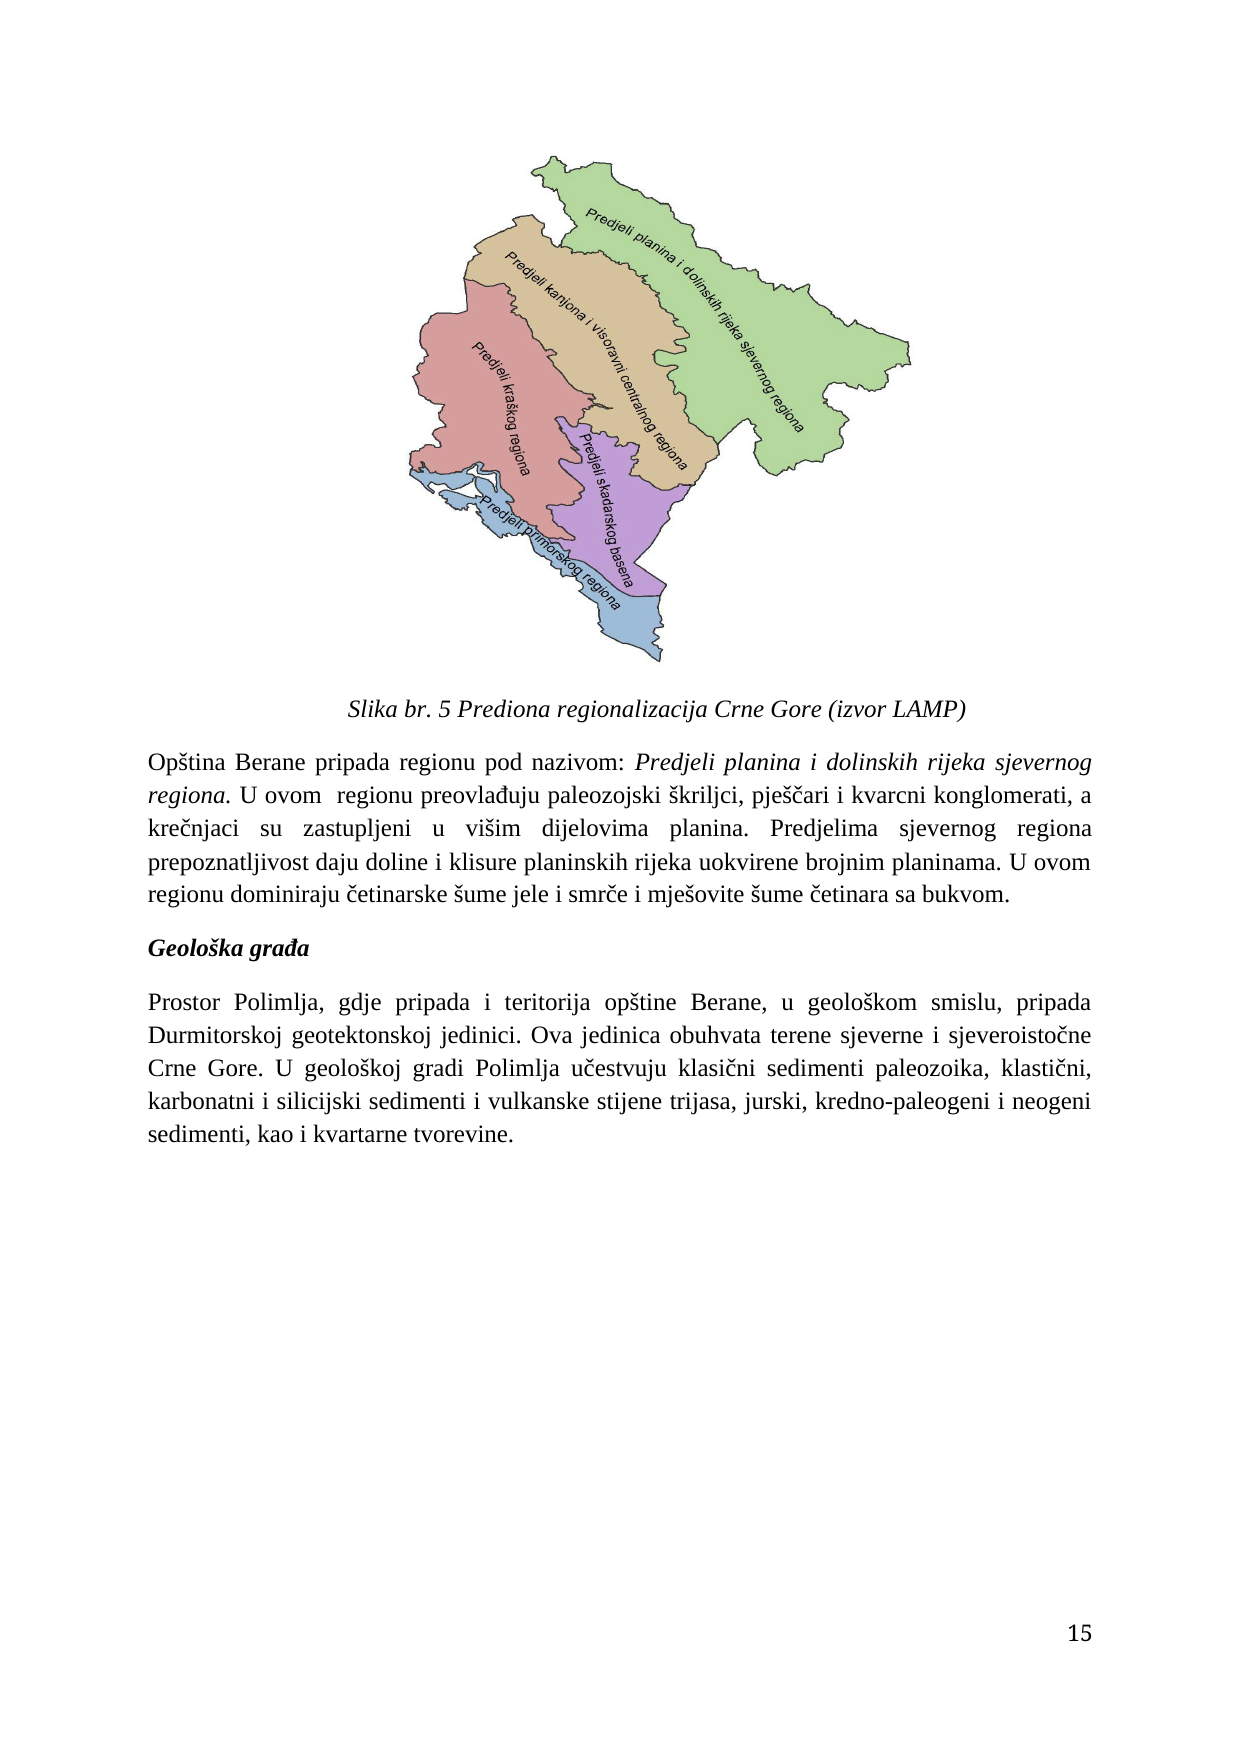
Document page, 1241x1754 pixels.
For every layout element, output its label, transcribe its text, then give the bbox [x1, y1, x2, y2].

text Slika br. 5 Prediona regionalizacija Crne Gore (izvor LAMP) [148, 694, 1092, 722]
text Opština Berane pripada regionu pod nazivom: Predjeli planina i dolinskih rijeka sjevernog regiona. U ovom regionu preovlađuju paleozojski škriljci, pješčari i kvarcni konglomerati, a krečnjaci su zastupljeni u višim dijelovima planina. Predjelima sjevernog regiona prepoznatljivost daju doline i klisure planinskih rijeka uokvirene brojnim planinama. U ovom regionu dominiraju četinarske šume jele i smrče i mješovite šume četinara sa bukvom. [148, 747, 1092, 908]
text Prostor Polimlja, gdje pripada i teritorija opštine Berane, u geološkom smislu, pripada Durmitorskoj geotektonskoj jedinici. Ova jedinica obuhvata terene sjeverne i sjeveroistočne Crne Gore. U geološkoj gradi Polimlja učestvuju klasični sedimenti paleozoika, klastični, karbonatni i silicijski sedimenti i vulkanske stijene trijasa, jurski, kredno-paleogeni i neogeni sedimenti, kao i kvartarne tvorevine. [148, 987, 1092, 1148]
text Geološka građa [148, 933, 1092, 962]
